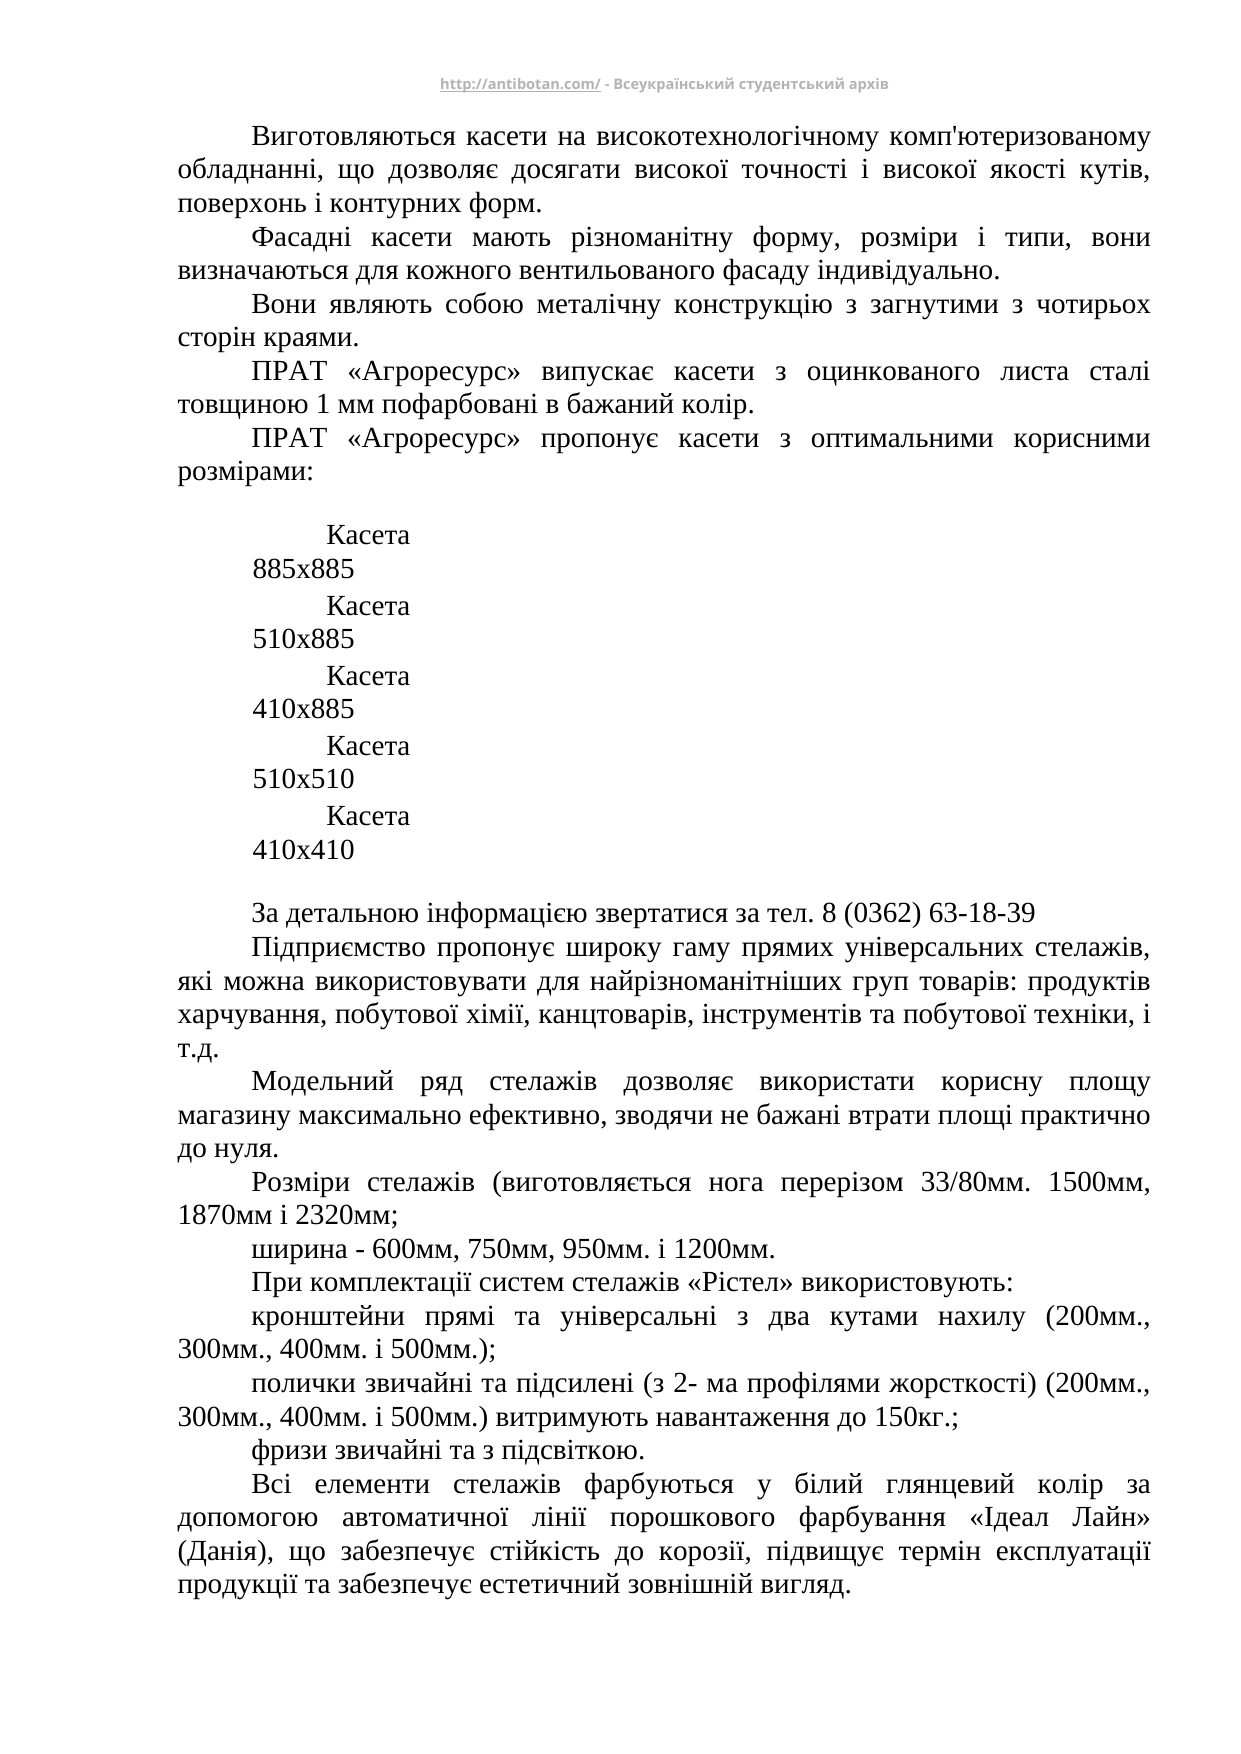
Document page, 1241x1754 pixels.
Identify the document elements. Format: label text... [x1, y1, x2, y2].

text кронштейни прямі та універсальні з два кутами нахилу (200мм., 300мм., 400мм. і 500мм.); [177, 1298, 1152, 1365]
text Всі елементи стелажів фарбуються у білий глянцевий колір за допомогою автоматичної лінії порошкового фарбування «Ідеал Лайн» (Данія), що забезпечує стійкість до корозії, підвищує термін експлуатації продукції та забезпечує естетичний зовнішній вигляд. [177, 1466, 1152, 1600]
text ширина - 600мм, 750мм, 950мм. і 1200мм. [177, 1231, 1152, 1264]
table_cell Касета 410х885 [251, 656, 453, 726]
text При комплектації систем стелажів «Рістел» використовують: [177, 1264, 1152, 1298]
text Модельний ряд стелажів дозволяє використати корисну площу магазину максимально ефективно, зводячи не бажані втрати площі практично до нуля. [177, 1063, 1152, 1164]
text Підприємство пропонує широку гаму прямих універсальних стелажів, які можна використовувати для найрізноманітніших груп товарів: продуктів харчування, побутової хімії, канцтоварів, інструментів та побутової техніки, і т.д. [177, 929, 1152, 1063]
table_cell Касета 510х885 [251, 586, 453, 656]
text Виготовляються касети на високотехнологічному комп'ютеризованому обладнанні, що дозволяє досягати високої точності і високої якості кутів, поверхонь і контурних форм. [177, 118, 1152, 219]
table_header Касета 885х885 [251, 516, 453, 586]
text ПРАТ «Агроресурс» випускає касети з оцинкованого листа сталі товщиною 1 мм пофарбовані в бажаний колір. [177, 353, 1152, 420]
text За детальною інформацією звертатися за тел. 8 (0362) 63-18-39 [177, 896, 1152, 929]
text ПРАТ «Агроресурс» пропонує касети з оптимальними корисними розмірами: [177, 420, 1152, 487]
text полички звичайні та підсилені (з 2- ма профілями жорсткості) (200мм., 300мм., 400мм. і 500мм.) витримують навантаження до 150кг.; [177, 1365, 1152, 1432]
table_cell Касета 510х510 [251, 726, 453, 797]
text Розміри стелажів (виготовляється нога перерізом 33/80мм. 1500мм, 1870мм і 2320мм; [177, 1164, 1152, 1231]
text Фасадні касети мають різноманітну форму, розміри і типи, вони визначаються для кожного вентильованого фасаду індивідуально. [177, 219, 1152, 286]
text фризи звичайні та з підсвіткою. [177, 1432, 1152, 1466]
text Вони являють собою металічну конструкцію з загнутими з чотирьох сторін краями. [177, 286, 1152, 353]
table_cell Касета 410х410 [251, 797, 453, 867]
